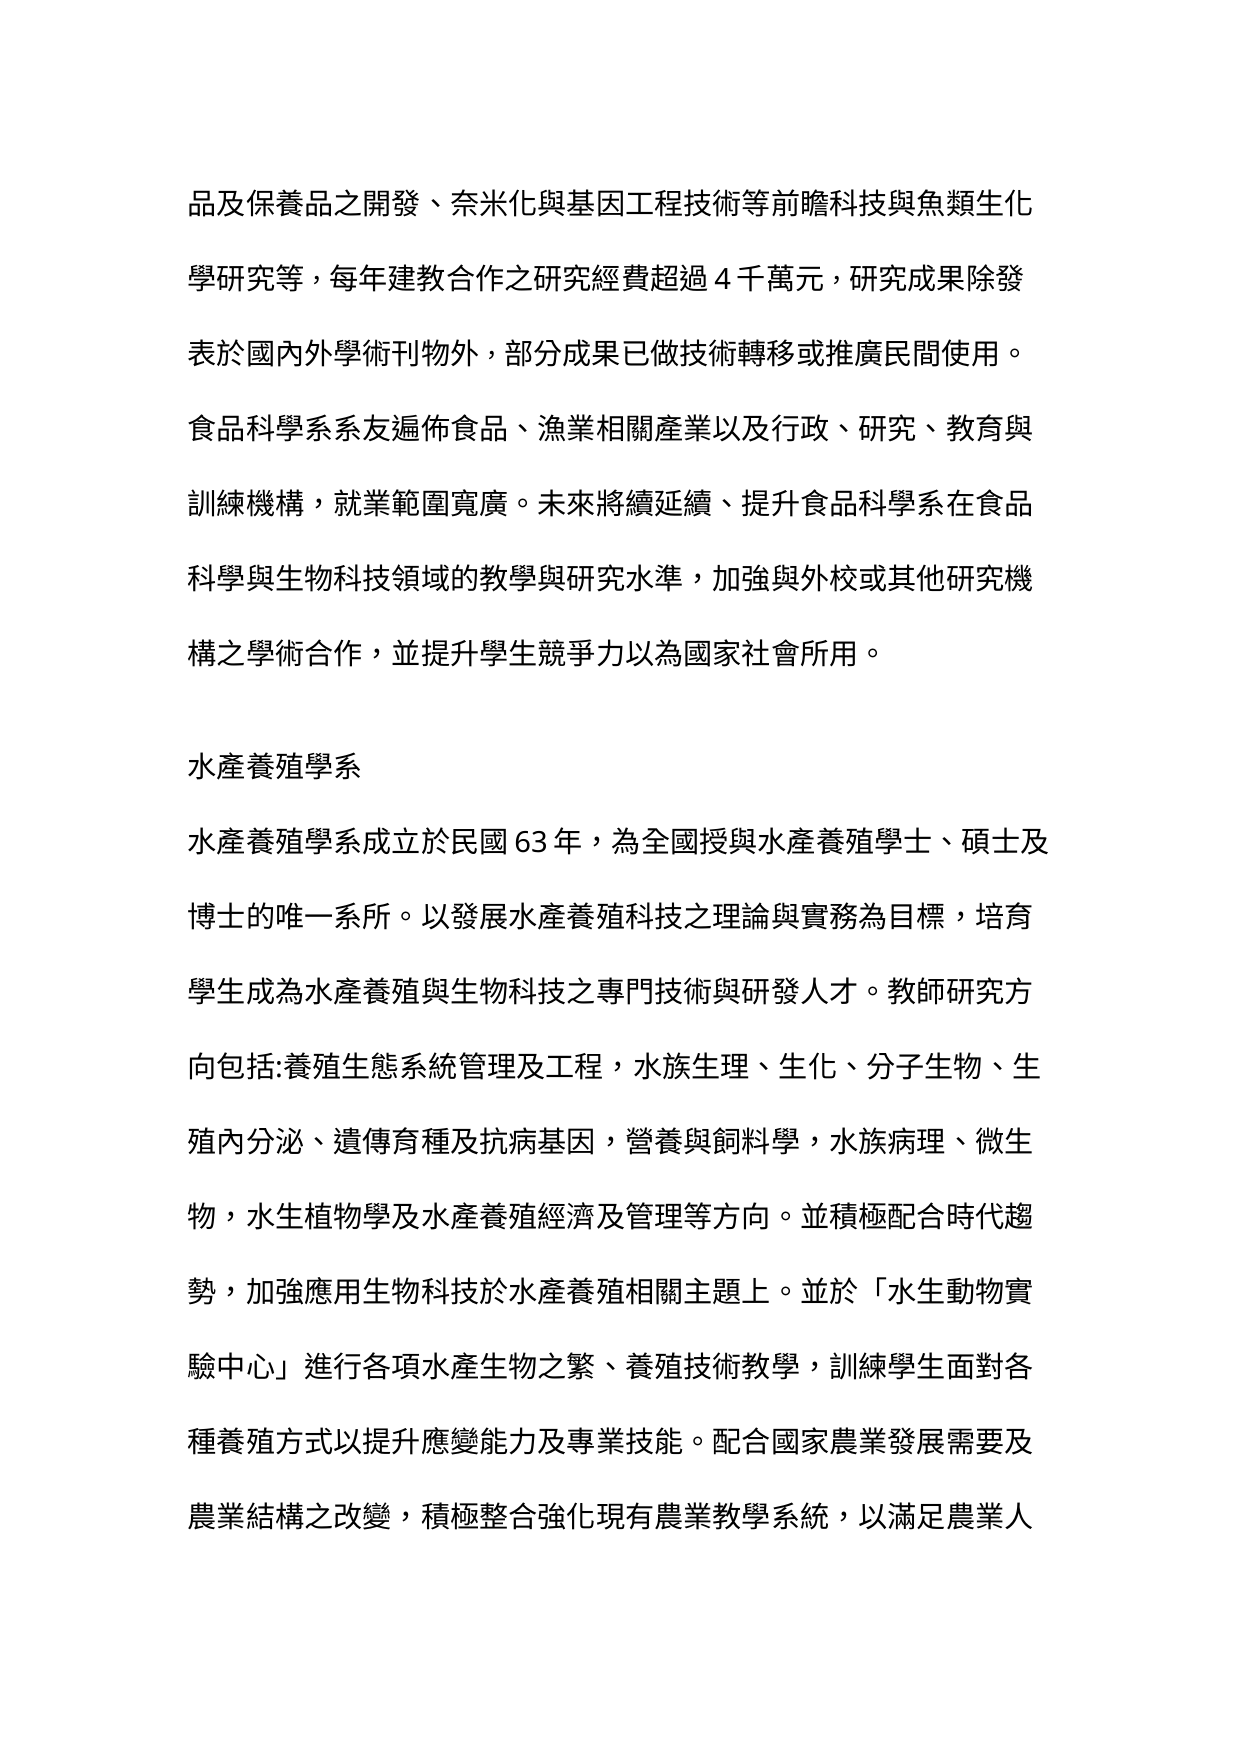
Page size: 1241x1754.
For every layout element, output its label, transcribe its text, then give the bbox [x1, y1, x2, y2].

text 水產養殖學系 [187, 727, 1053, 802]
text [187, 164, 1053, 689]
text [187, 802, 1053, 1552]
